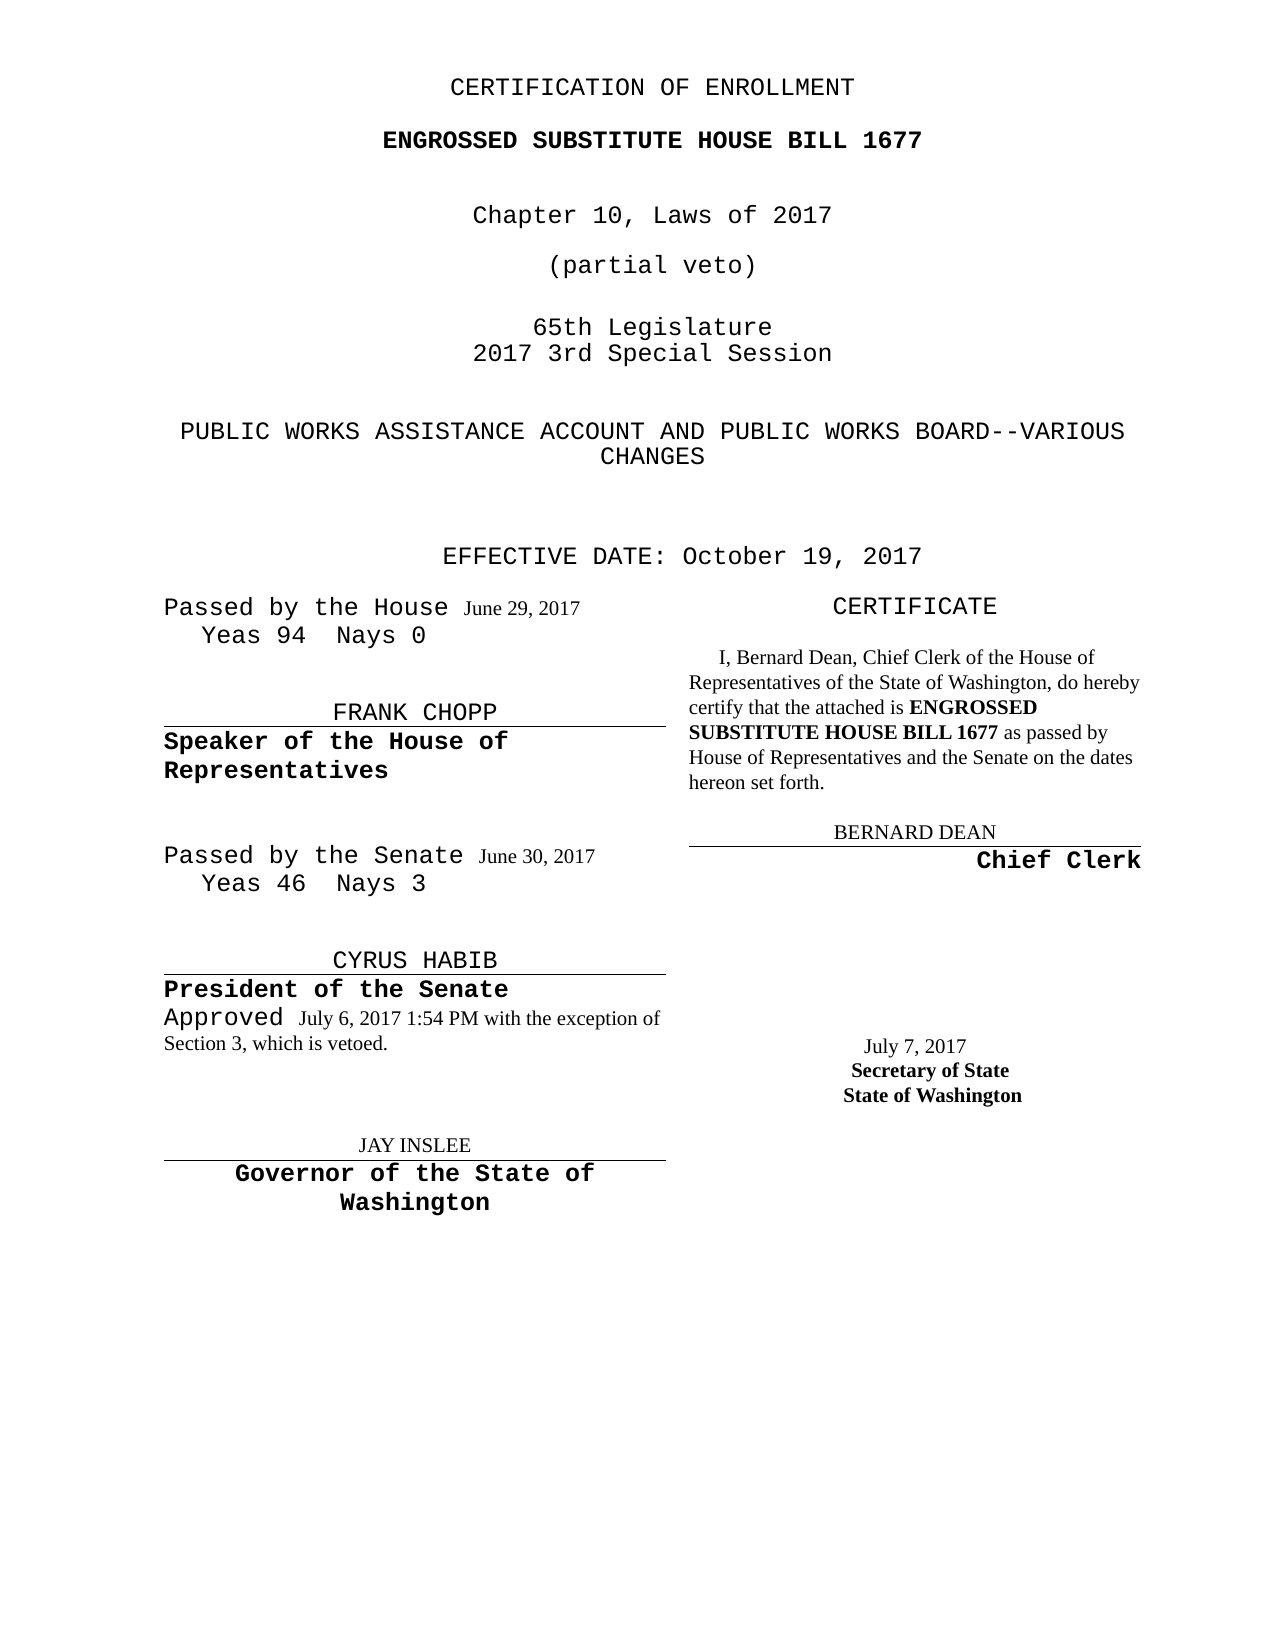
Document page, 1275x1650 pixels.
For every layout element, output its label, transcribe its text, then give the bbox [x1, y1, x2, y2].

table_cell Approved July 6, 2017 1:54 PM with the exception of Section 3, which is vetoed. [153, 1005, 677, 1058]
table_cell July 7, 2017 [678, 1005, 1152, 1058]
table_cell Secretary of State State of Washington [678, 1058, 1152, 1218]
text ENGROSSED SUBSTITUTE HOUSE BILL 1677 [135, 128, 1170, 153]
table_cell JAY INSLEE Governor of the State of Washington [153, 1058, 677, 1218]
text CERTIFICATION OF ENROLLMENT [135, 75, 1170, 103]
text EFFECTIVE DATE: October 19, 2017 [135, 544, 1170, 569]
text PUBLIC WORKS ASSISTANCE ACCOUNT AND PUBLIC WORKS BOARD--VARIOUS CHANGES [135, 419, 1170, 469]
text 2017 3rd Special Session [135, 341, 1170, 369]
text 65th Legislature [135, 316, 1170, 341]
table_header CERTIFICATE I, Bernard Dean, Chief Clerk of the House of Representatives of the State of Washington, do hereby certify that the attached is ENGROSSED SUBSTITUTE HOUSE BILL 1677 as passed by House of Representatives and the Senate on the dates hereon set forth. BERNARD DEAN Chief Clerk [678, 594, 1152, 1005]
text Chapter 10, Laws of 2017 [135, 203, 1170, 228]
text (partial veto) [135, 253, 1170, 278]
table_header Passed by the House June 29, 2017 Yeas 94 Nays 0 FRANK CHOPP Speaker of the House of Representatives Passed by the Senate June 30, 2017 Yeas 46 Nays 3 CYRUS HABIB President of the Senate [153, 594, 677, 1005]
